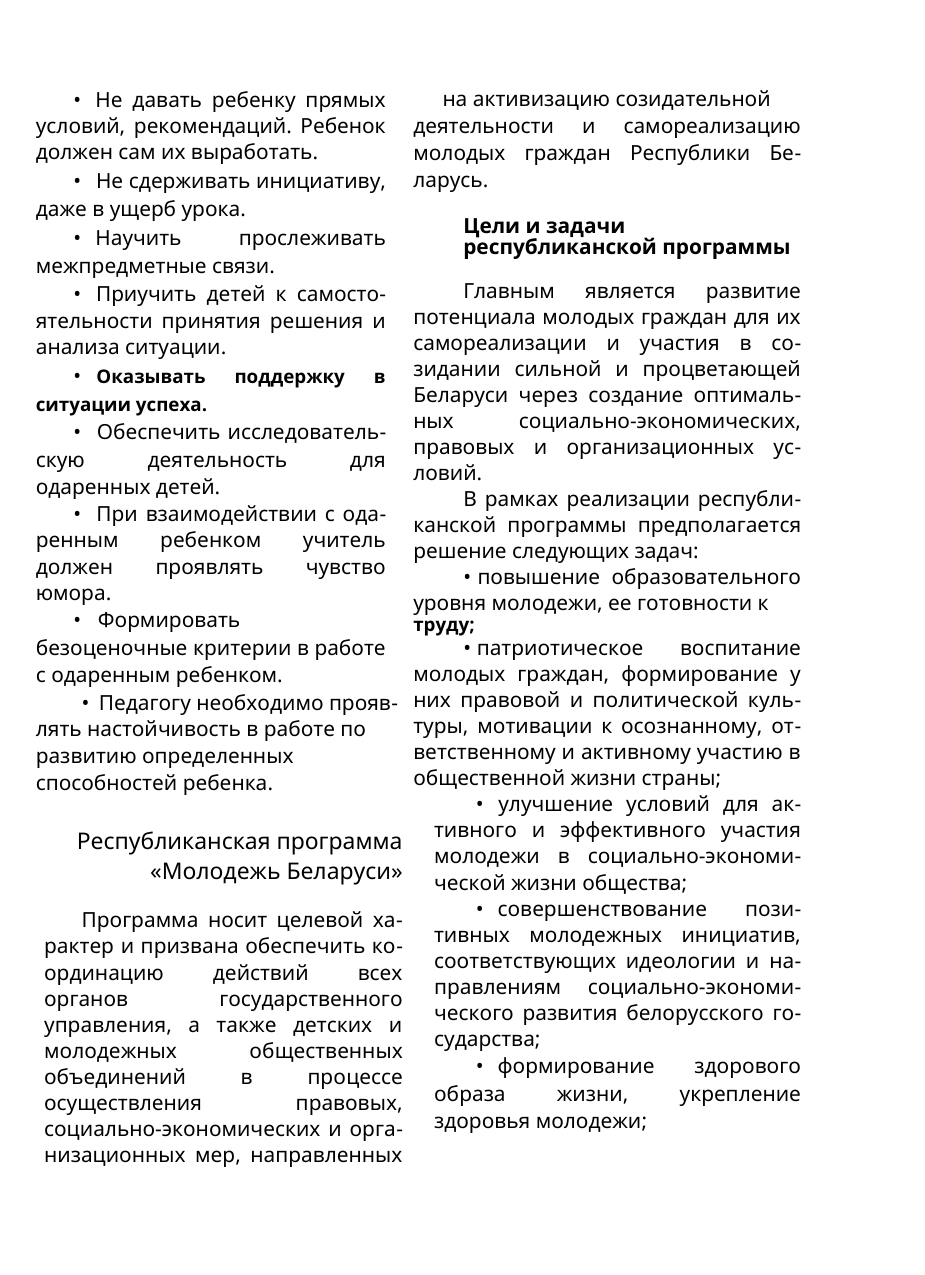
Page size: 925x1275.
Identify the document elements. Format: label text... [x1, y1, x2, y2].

list Приучить детей к самостоятельности принятия решения и анализа ситуации. [36, 279, 386, 360]
text Цели и задачи [413, 217, 801, 237]
text В рамках реализации республиканской программы предполагается решение следующих задач: [413, 486, 801, 564]
text Главным является развитие потенциала молодых граждан для их самореализации и участия в созидании сильной и процветающей Беларуси через создание оптимальных социально-экономических, правовых и организационных условий. [413, 277, 801, 486]
list формирование здорового образа жизни, укрепление здоровья молодежи; [434, 1051, 801, 1134]
list Педагогу необходимо проявлять настойчивость в работе по развитию определенных способностей ребенка. [36, 688, 402, 796]
list повышение образовательного уровня молодежи, ее готовности к [413, 564, 801, 616]
list Оказывать поддержку в ситуации успеха. [36, 360, 386, 417]
list Не сдерживать инициативу, даже в ущерб урока. [36, 165, 386, 222]
text Республиканская программа «Молодежь Беларуси» [58, 825, 402, 885]
list При взаимодействии с одаренным ребенком учитель должен проявлять чувство юмора. [36, 500, 386, 606]
list патриотическое воспитание молодых граждан, формирование у них правовой и политической культуры, мотивации к осознанному, ответственному и активному участию в общественной жизни страны; [413, 635, 801, 791]
text деятельности и самореализацию молодых граждан Республики Беларусь. [413, 112, 801, 193]
list Обеспечить исследовательскую деятельность для одаренных детей. [36, 417, 386, 500]
list улучшение условий для активного и эффективного участия молодежи в социально-экономической жизни общества; [434, 791, 801, 895]
text Программа носит целевой характер и призвана обеспечить координацию действий всех органов государственного управления, а также детских и молодежных общественных объединений в процессе осуществления правовых, социально-экономических и организационных мер, направленных на активизацию созидательной [44, 907, 402, 1167]
text труду; [413, 616, 801, 635]
list совершенствование позитивных молодежных инициатив, соответствующих идеологии и направлениям социально-экономического развития белорусского государства; [434, 895, 801, 1051]
list Формировать безоценочные критерии в работе с одаренным ребенком. [36, 606, 386, 688]
list Научить прослеживать межпредметные связи. [36, 222, 386, 279]
text республиканской программы [413, 237, 801, 258]
list Не давать ребенку прямых условий, рекомендаций. Ребенок должен сам их выработать. [36, 86, 386, 165]
